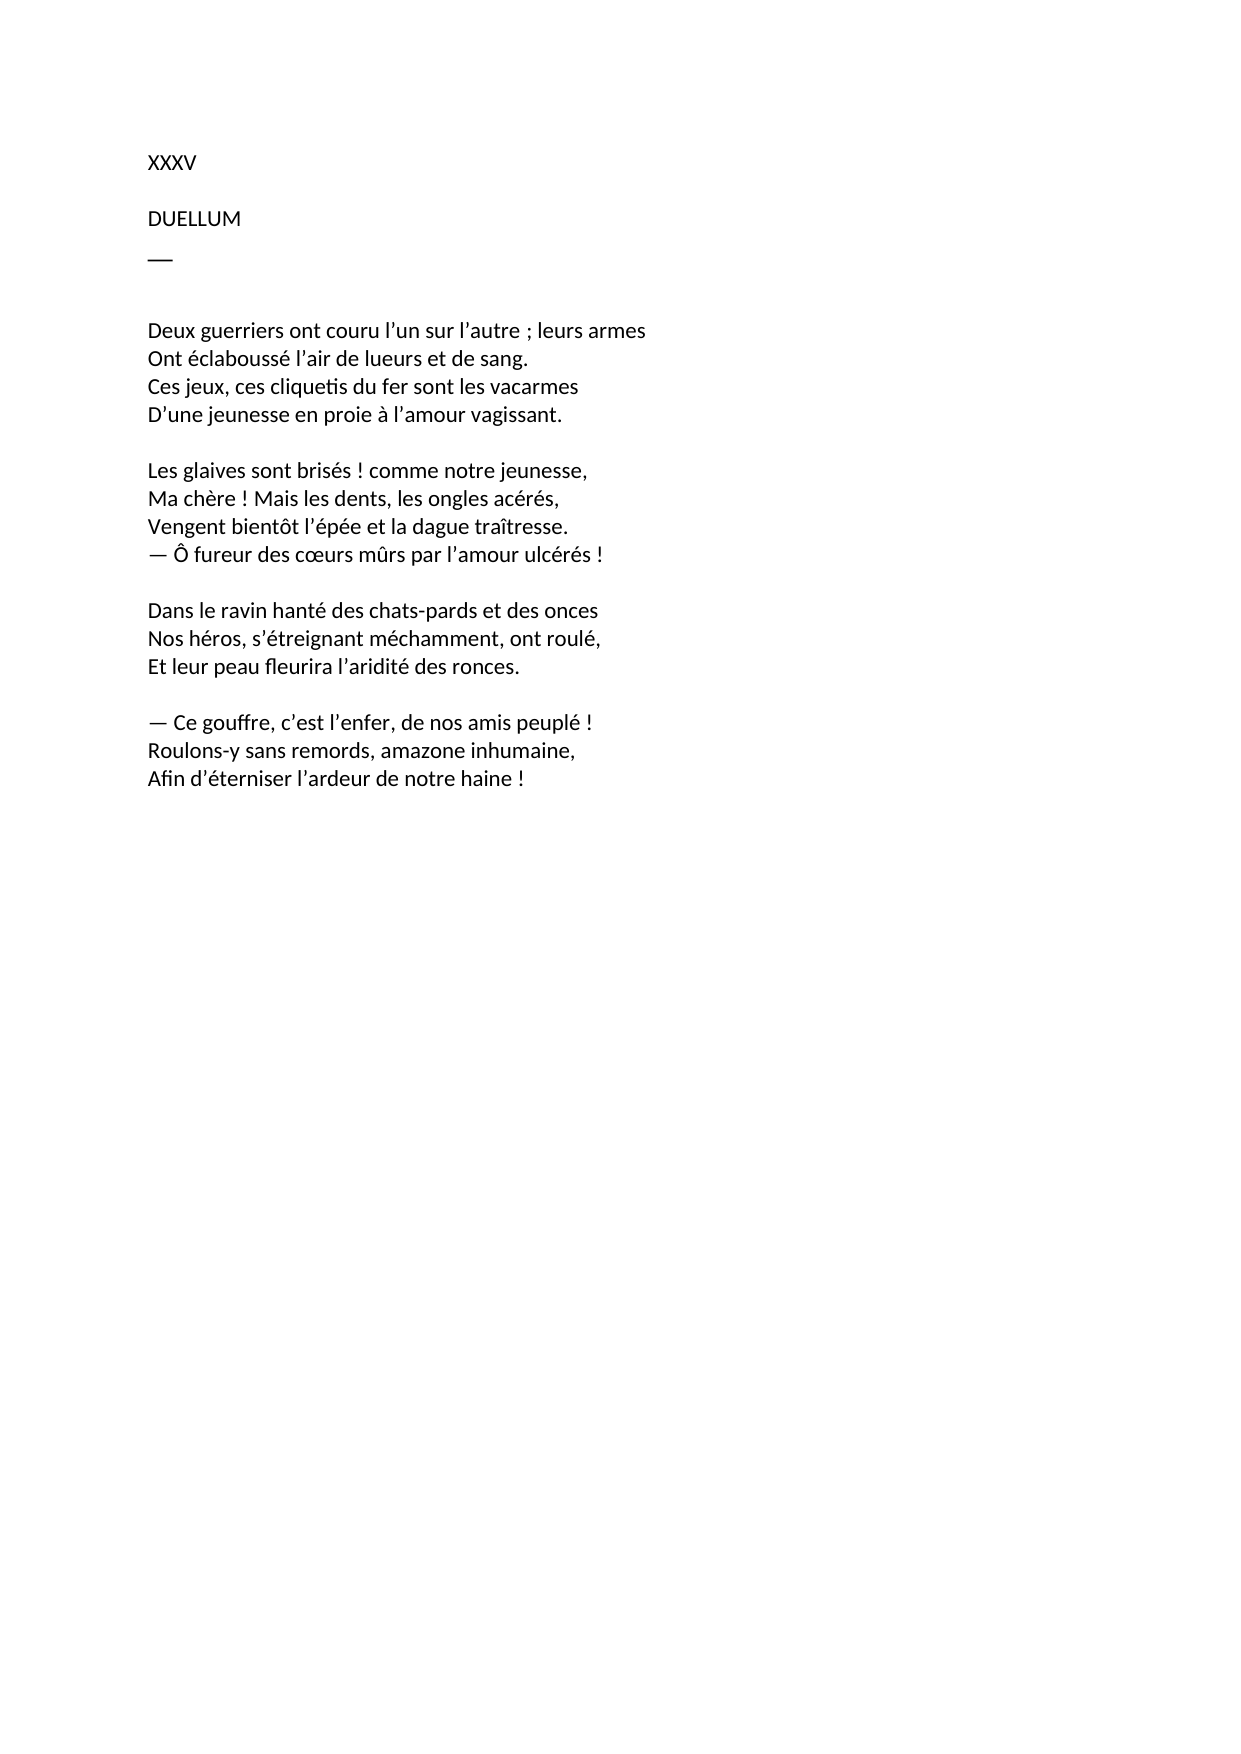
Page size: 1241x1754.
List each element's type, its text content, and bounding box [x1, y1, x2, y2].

text Ont éclaboussé l’air de lueurs et de sang. [148, 344, 1093, 372]
text Et leur peau fleurira l’aridité des ronces. [148, 652, 1093, 680]
text Nos héros, s’étreignant méchamment, ont roulé, [148, 624, 1093, 652]
text D’une jeunesse en proie à l’amour vagissant. [148, 400, 1093, 428]
text XXXV [148, 148, 1093, 176]
text Deux guerriers ont couru l’un sur l’autre ; leurs armes [148, 316, 1093, 344]
text Les glaives sont brisés ! comme notre jeunesse, [148, 456, 1093, 484]
text Afin d’éterniser l’ardeur de notre haine ! [148, 764, 1093, 792]
text — Ô fureur des cœurs mûrs par l’amour ulcérés ! [148, 540, 1093, 568]
text — Ce gouffre, c’est l’enfer, de nos amis peuplé ! [148, 708, 1093, 736]
text Vengent bientôt l’épée et la dague traîtresse. [148, 512, 1093, 540]
text Dans le ravin hanté des chats-pards et des onces [148, 596, 1093, 624]
text Ces jeux, ces cliquetis du fer sont les vacarmes [148, 372, 1093, 400]
text Roulons-y sans remords, amazone inhumaine, [148, 736, 1093, 764]
text DUELLUM [148, 204, 1093, 232]
text Ma chère ! Mais les dents, les ongles acérés, [148, 484, 1093, 512]
